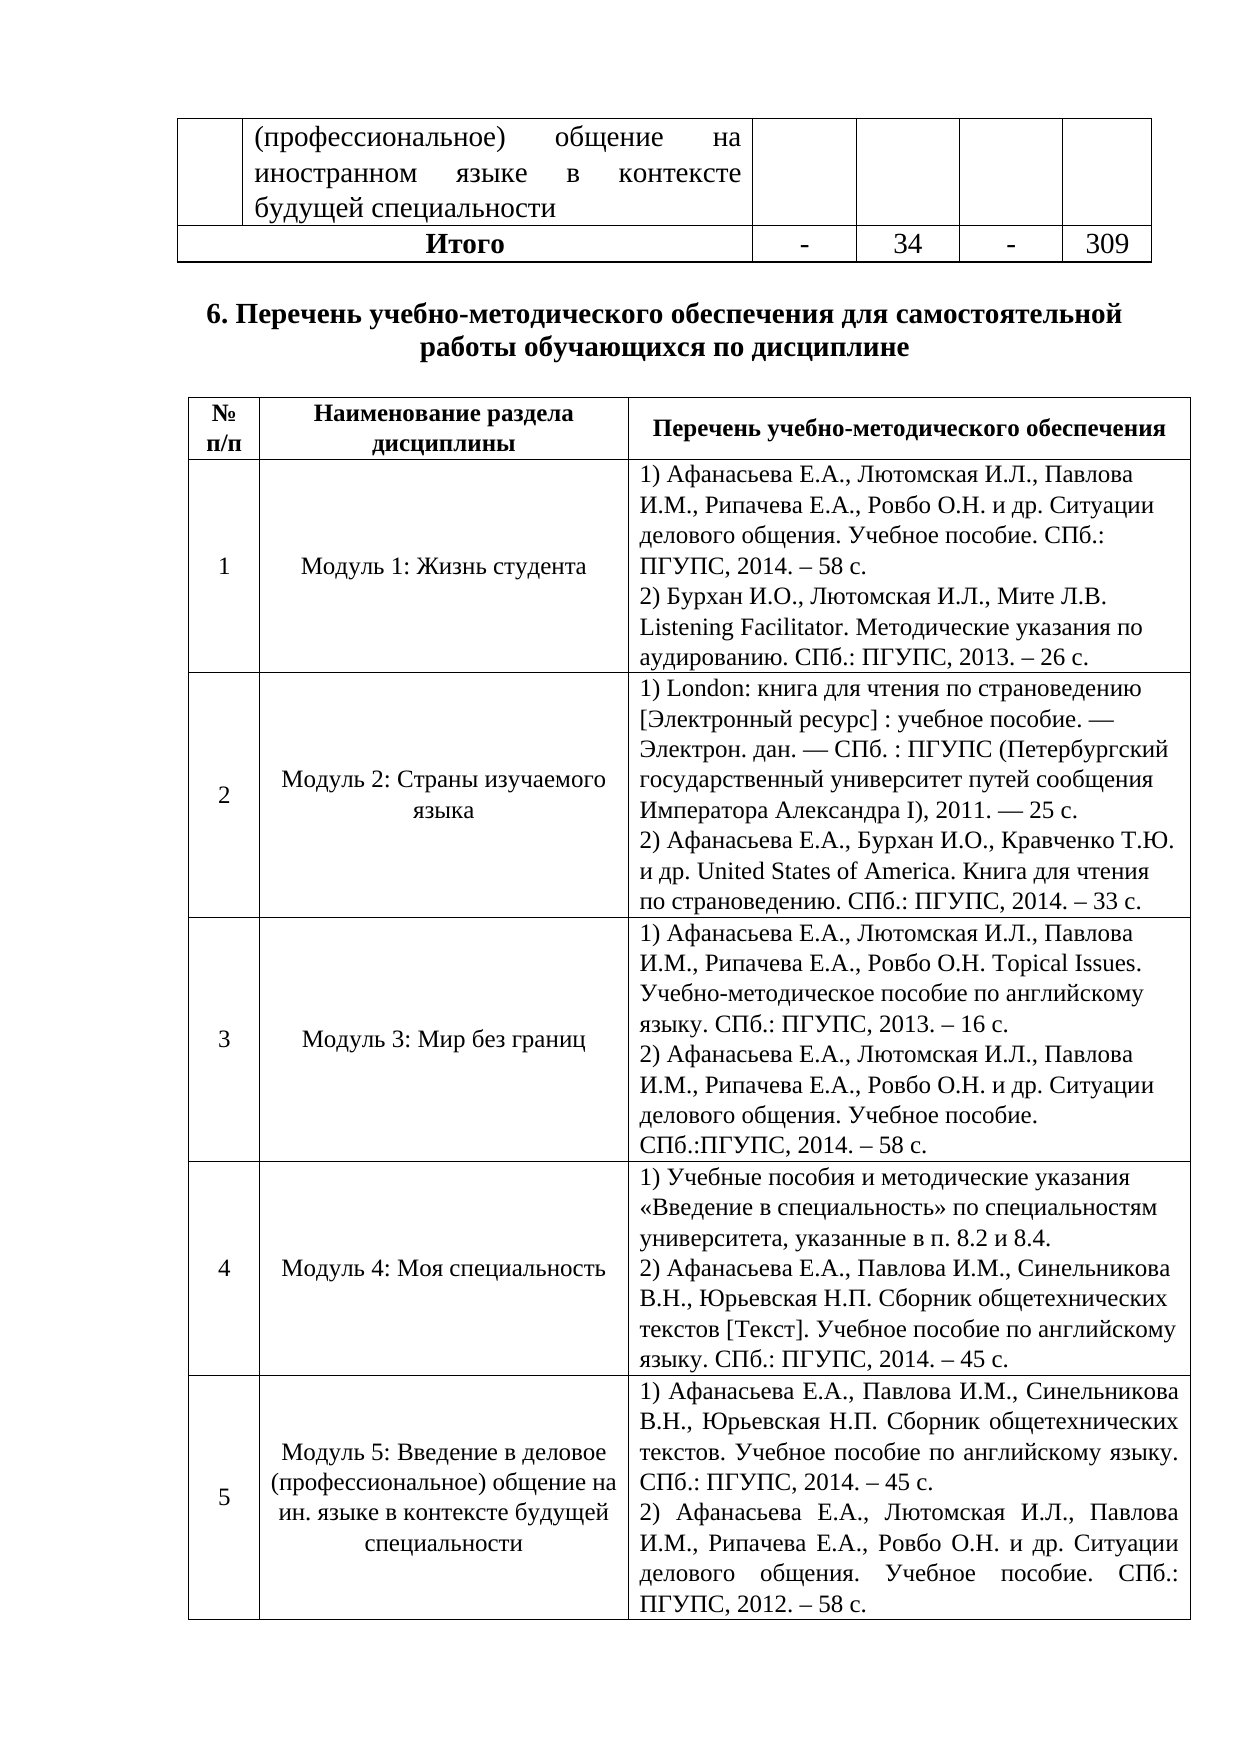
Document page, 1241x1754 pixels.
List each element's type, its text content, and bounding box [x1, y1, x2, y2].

table_cell 5 [189, 1376, 259, 1619]
table_cell 34 [857, 226, 959, 261]
table_cell 1) Афанасьева Е.А., Лютомская И.Л., Павлова И.М., Рипачева Е.А., Ровбо О.Н. Topical Issues. Учебно-методическое пособие по английскому языку. СПб.: ПГУПС, 2013. – 16 с. 2) Афанасьева Е.А., Лютомская И.Л., Павлова И.М., Рипачева Е.А., Ровбо О.Н. и др. Ситуации делового общения. Учебное пособие. СПб.:ПГУПС, 2014. – 58 с. [629, 918, 1190, 1161]
table_header № п/п [189, 398, 259, 458]
table_cell Модуль 1: Жизнь студента [260, 460, 628, 672]
table_cell 60 [1063, 119, 1151, 225]
text 6. Перечень учебно-методического обеспечения для самостоятельной работы обучающихся по дисциплине [177, 296, 1152, 363]
table_cell 1 [189, 460, 259, 672]
table_cell Модуль 5: Введение в деловое (профессиональное) общение на ин. языке в контексте будущей специальности [260, 1376, 628, 1619]
table_cell 1) Афанасьева Е.А., Павлова И.М., Синельникова В.Н., Юрьевская Н.П. Сборник общетехнических текстов. Учебное пособие по английскому языку. СПб.: ПГУПС, 2014. – 45 с. 2) Афанасьева Е.А., Лютомская И.Л., Павлова И.М., Рипачева Е.А., Ровбо О.Н. и др. Ситуации делового общения. Учебное пособие. СПб.: ПГУПС, 2012. – 58 с. [629, 1376, 1190, 1619]
table_cell - [960, 119, 1062, 225]
table_cell - [753, 226, 856, 261]
table_cell 5. [178, 119, 242, 225]
table_cell - [753, 119, 856, 225]
table_cell 309 [1063, 226, 1151, 261]
table_cell 1) Учебные пособия и методические указания «Введение в специальность» по специальностям университета, указанные в п. 8.2 и 8.4. 2) Афанасьева Е.А., Павлова И.М., Синельникова В.Н., Юрьевская Н.П. Сборник общетехнических текстов [Текст]. Учебное пособие по английскому языку. СПб.: ПГУПС, 2014. – 45 с. [629, 1162, 1190, 1375]
table_header Перечень учебно-методического обеспечения [629, 398, 1190, 458]
table_cell - [960, 226, 1062, 261]
table_cell Итого [178, 226, 752, 261]
table_cell 4 [189, 1162, 259, 1375]
table_header Наименование раздела дисциплины [260, 398, 628, 458]
table_cell Модуль 3: Мир без границ [260, 918, 628, 1161]
table_cell 3 [189, 918, 259, 1161]
table_cell Модуль 4: Моя специальность [260, 1162, 628, 1375]
table_cell Модуль 2: Страны изучаемого языка [260, 673, 628, 917]
table_cell 8 [857, 119, 959, 225]
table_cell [243, 119, 752, 225]
table_cell 2 [189, 673, 259, 917]
table_cell 1) London: книга для чтения по страноведению [Электронный ресурс] : учебное пособие. — Электрон. дан. — СПб. : ПГУПС (Петербургский государственный университет путей сообщения Императора Александра I), 2011. — 25 с. 2) Афанасьева Е.А., Бурхан И.О., Кравченко Т.Ю. и др. United States of America. Книга для чтения по страноведению. СПб.: ПГУПС, 2014. – 33 с. [629, 673, 1190, 917]
table_cell 1) Афанасьева Е.А., Лютомская И.Л., Павлова И.М., Рипачева Е.А., Ровбо О.Н. и др. Ситуации делового общения. Учебное пособие. СПб.: ПГУПС, 2014. – 58 с. 2) Бурхан И.О., Лютомская И.Л., Мите Л.В. Listening Facilitator. Методические указания по аудированию. СПб.: ПГУПС, 2013. – 26 с. [629, 460, 1190, 672]
